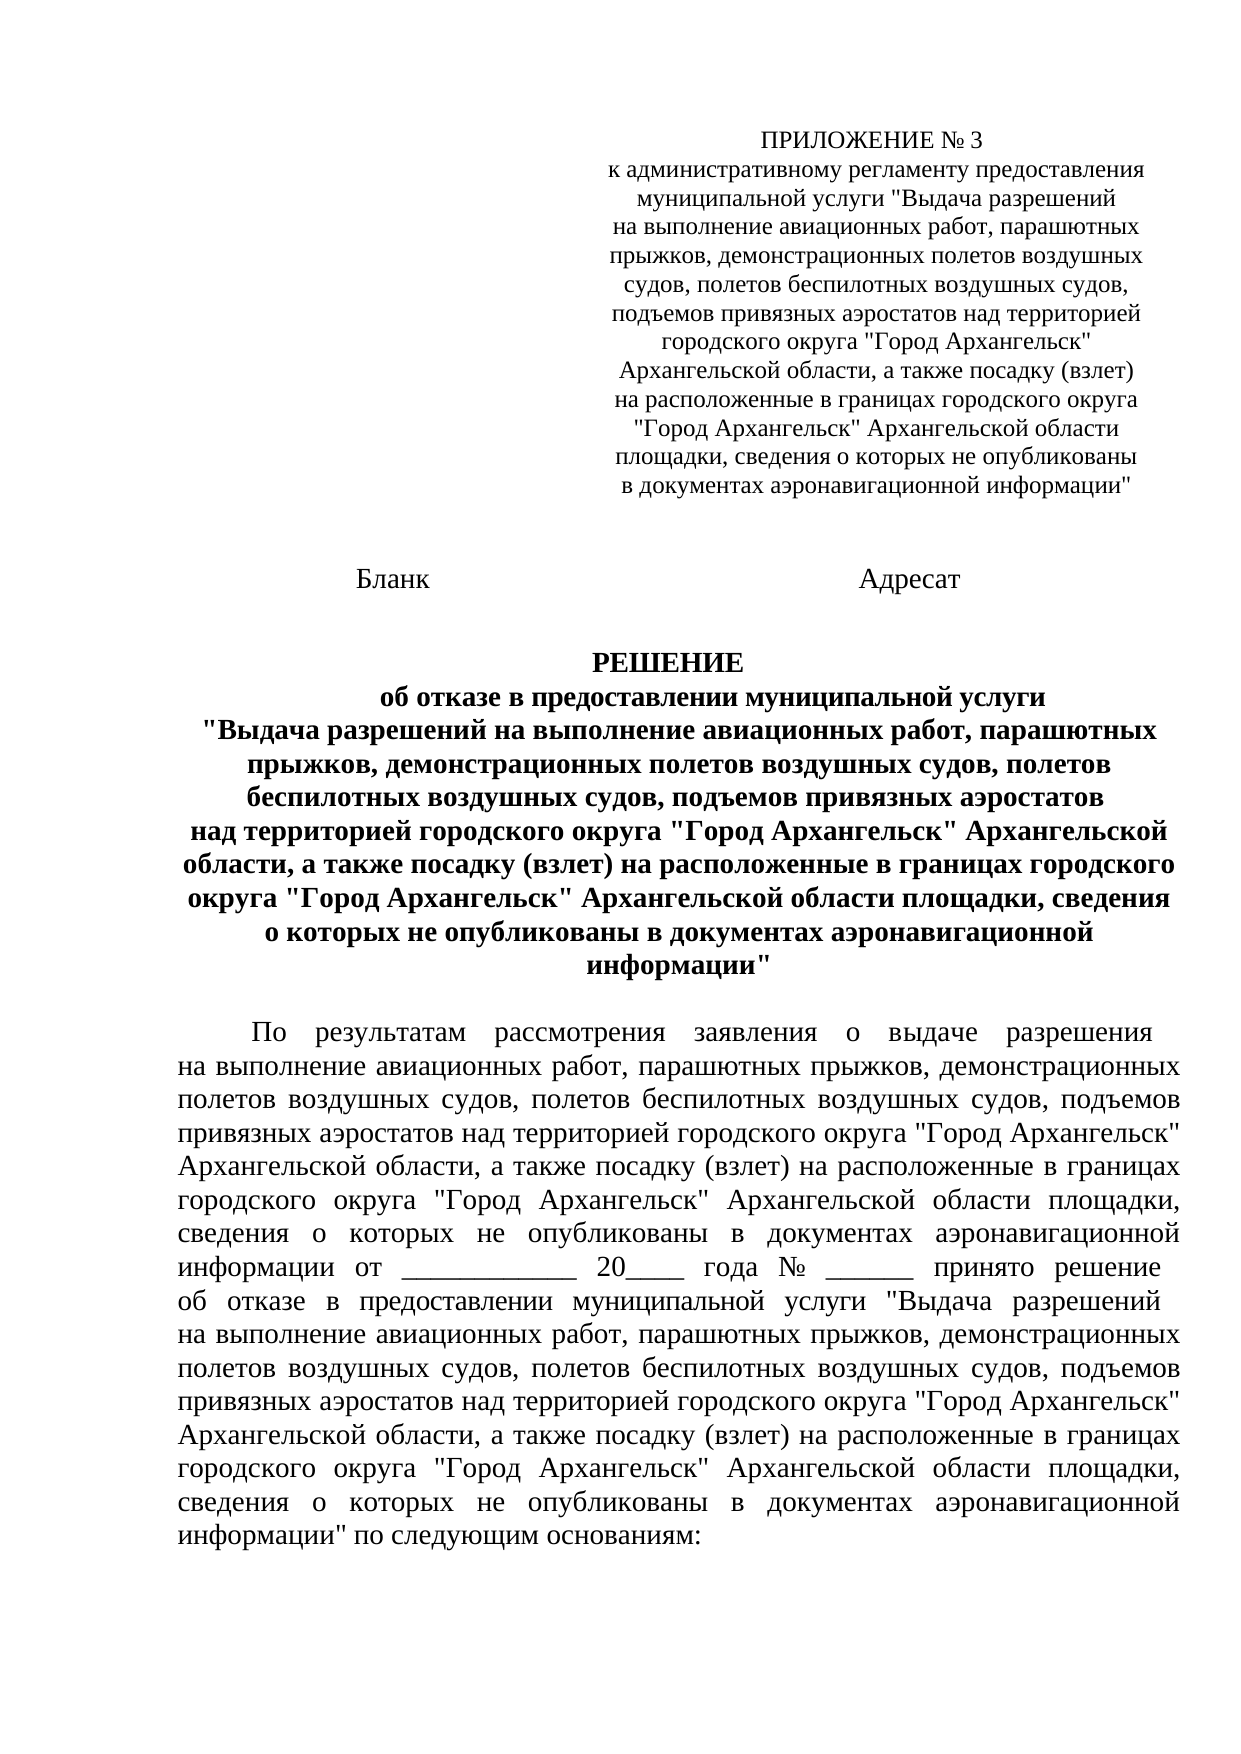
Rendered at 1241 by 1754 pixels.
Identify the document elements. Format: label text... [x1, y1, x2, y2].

text По результатам рассмотрения заявления о выдаче разрешения на выполнение авиационных работ, парашютных прыжков, демонстрационных полетов воздушных судов, полетов беспилотных воздушных судов, подъемов привязных аэростатов над территорией городского округа "Город Архангельск" Архангельской области, а также посадку (взлет) на расположенные в границах городского округа "Город Архангельск" Архангельской области площадки, сведения о которых не опубликованы в документах аэронавигационной информации от ____________ 20____ года № ______ принято решение об отказе в предоставлении муниципальной услуги "Выдача разрешений на выполнение авиационных работ, парашютных прыжков, демонстрационных полетов воздушных судов, полетов беспилотных воздушных судов, подъемов привязных аэростатов над территорией городского округа "Город Архангельск" Архангельской области, а также посадку (взлет) на расположенные в границах городского округа "Город Архангельск" Архангельской области площадки, сведения о которых не опубликованы в документах аэронавигационной информации" по следующим основаниям: [177, 1014, 1181, 1551]
text на выполнение авиационных работ, парашютных прыжков, демонстрационных полетов воздушных судов, полетов беспилотных воздушных судов, подъемов привязных аэростатов над территорией городского округа "Город Архангельск" Архангельской области, а также посадку (взлет) на расположенные в границах городского округа "Город Архангельск" Архангельской области площадки, сведения о которых не опубликованы [605, 211, 1147, 470]
text ПРИЛОЖЕНИЕ № 3 [605, 125, 1138, 154]
table_header Адресат [623, 561, 1196, 628]
table_header Бланк [166, 561, 623, 628]
text в документах аэронавигационной информации" [605, 470, 1147, 499]
text об отказе в предоставлении муниципальной услуги "Выдача разрешений на выполнение авиационных работ, парашютных прыжков, демонстрационных полетов воздушных судов, полетов беспилотных воздушных судов, подъемов привязных аэростатов над территорией городского округа "Город Архангельск" Архангельской области, а также посадку (взлет) на расположенные в границах городского округа "Город Архангельск" Архангельской области площадки, сведения о которых не опубликованы в документах аэронавигационной информации" [177, 679, 1181, 981]
text к административному регламенту предоставления муниципальной услуги "Выдача разрешений [605, 154, 1147, 211]
subtitle РЕШЕНИЕ [198, 645, 1138, 679]
